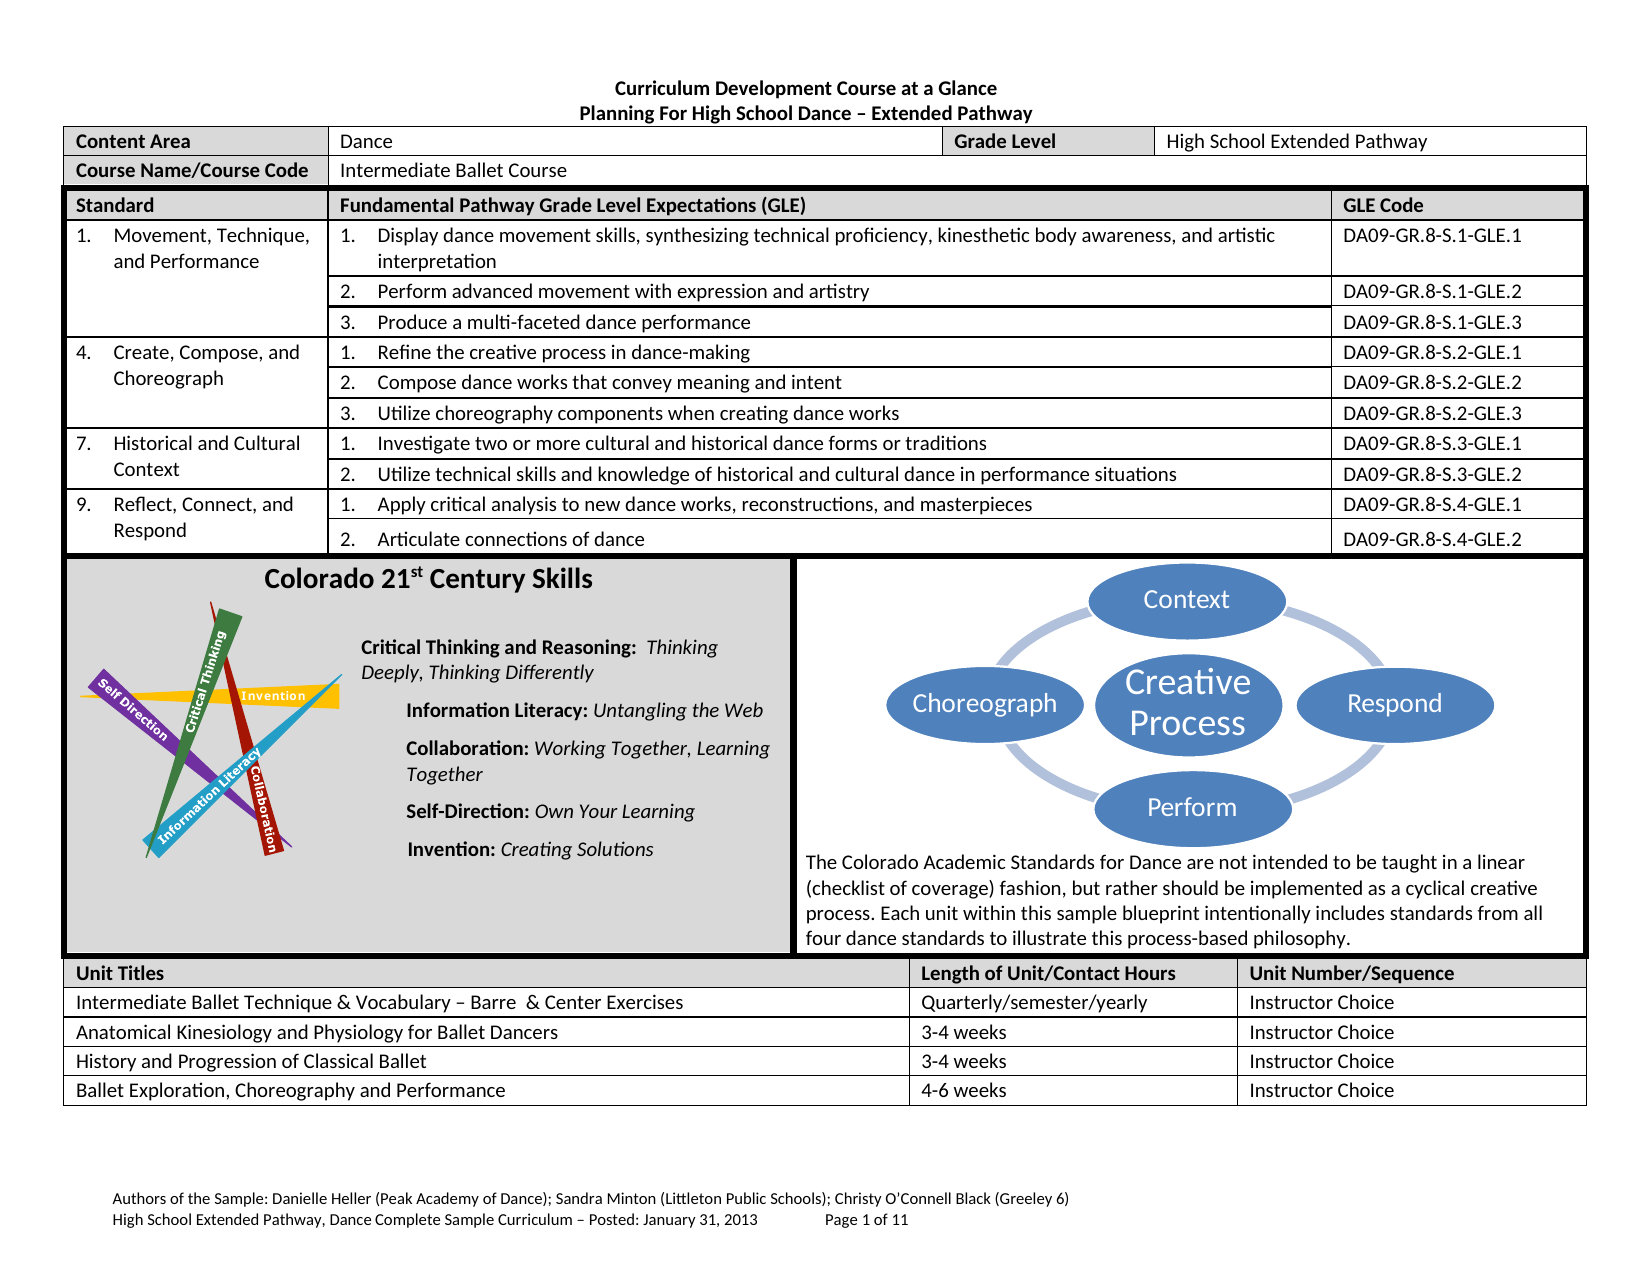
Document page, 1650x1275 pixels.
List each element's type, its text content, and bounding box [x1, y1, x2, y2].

table_cell DA09-GR.8-S.1-GLE.2 [1332, 277, 1583, 305]
table_cell Utilize technical skills and knowledge of historical and cultural dance in performance situations [329, 460, 1331, 488]
table_cell Articulate connections of dance [329, 519, 1331, 553]
table_cell Create, Compose, and Choreograph [67, 338, 327, 427]
table_cell Movement, Technique, and Performance [67, 221, 327, 336]
table_cell Instructor Choice [1238, 1076, 1586, 1104]
table_cell Colorado 21st Century Skills Critical Thinking and Reasoning: Thinking Deeply, Thinking Differently Information Literacy: Untangling the Web Collaboration: Working Together, Learning Together Self-Direction: Own Your Learning Invention: Creating Solutions [67, 559, 790, 952]
table_cell Intermediate Ballet Course [329, 156, 1586, 184]
table_cell DA09-GR.8-S.4-GLE.1 [1332, 490, 1583, 518]
table_cell Instructor Choice [1238, 1018, 1586, 1046]
table_cell DA09-GR.8-S.1-GLE.3 [1332, 306, 1583, 336]
table_cell Unit Titles [64, 959, 909, 987]
table_header High School Extended Pathway [1155, 127, 1586, 155]
table_cell The Colorado Academic Standards for Dance are not intended to be taught in a linear (checklist of coverage) fashion, but rather should be implemented as a cyclical creative process. Each unit within this sample blueprint intentionally includes standards from all four dance standards to illustrate this process-based philosophy. [797, 559, 1583, 952]
table_header Content Area [64, 127, 328, 155]
table_cell Perform advanced movement with expression and artistry [329, 277, 1331, 305]
table_cell Refine the creative process in dance-making [329, 338, 1331, 366]
table_cell Course Name/Course Code [64, 156, 328, 184]
table_header Grade Level [943, 127, 1154, 155]
table_cell History and Progression of Classical Ballet [64, 1047, 909, 1075]
table_cell Produce a multi-faceted dance performance [329, 308, 1331, 336]
table_cell DA09-GR.8-S.4-GLE.2 [1332, 519, 1583, 553]
table_cell DA09-GR.8-S.2-GLE.2 [1332, 367, 1583, 397]
table_cell Compose dance works that convey meaning and intent [329, 368, 1331, 397]
table_cell DA09-GR.8-S.3-GLE.2 [1332, 460, 1583, 488]
table_cell GLE Code [1332, 191, 1583, 219]
table_header Dance [329, 127, 942, 155]
table_cell DA09-GR.8-S.2-GLE.1 [1332, 338, 1583, 366]
table_cell Unit Number/Sequence [1238, 959, 1586, 987]
table_cell Anatomical Kinesiology and Physiology for Ballet Dancers [64, 1018, 909, 1046]
table_cell DA09-GR.8-S.2-GLE.3 [1332, 399, 1583, 427]
table_cell Investigate two or more cultural and historical dance forms or traditions [329, 429, 1331, 457]
table_cell Quarterly/semester/yearly [910, 988, 1237, 1016]
table_cell Display dance movement skills, synthesizing technical proficiency, kinesthetic body awareness, and artistic interpretation [329, 221, 1331, 275]
table_cell 3-4 weeks [910, 1047, 1237, 1075]
table_cell Historical and Cultural Context [67, 429, 327, 488]
table_cell 4-6 weeks [910, 1076, 1237, 1104]
table_cell DA09-GR.8-S.1-GLE.1 [1332, 221, 1583, 275]
table_cell Reflect, Connect, and Respond [67, 490, 327, 553]
table_cell Intermediate Ballet Technique & Vocabulary – Barre & Center Exercises [64, 988, 909, 1016]
table_cell Ballet Exploration, Choreography and Performance [64, 1076, 909, 1104]
table_cell Instructor Choice [1238, 1047, 1586, 1075]
table_cell Instructor Choice [1238, 988, 1586, 1016]
table_cell Fundamental Pathway Grade Level Expectations (GLE) [329, 191, 1331, 219]
table_cell Apply critical analysis to new dance works, reconstructions, and masterpieces [329, 490, 1331, 518]
table_cell DA09-GR.8-S.3-GLE.1 [1332, 429, 1583, 457]
table_cell Length of Unit/Contact Hours [910, 959, 1237, 987]
table_cell Utilize choreography components when creating dance works [329, 399, 1331, 427]
table_cell Standard [67, 191, 327, 219]
table_cell 3-4 weeks [910, 1018, 1237, 1046]
